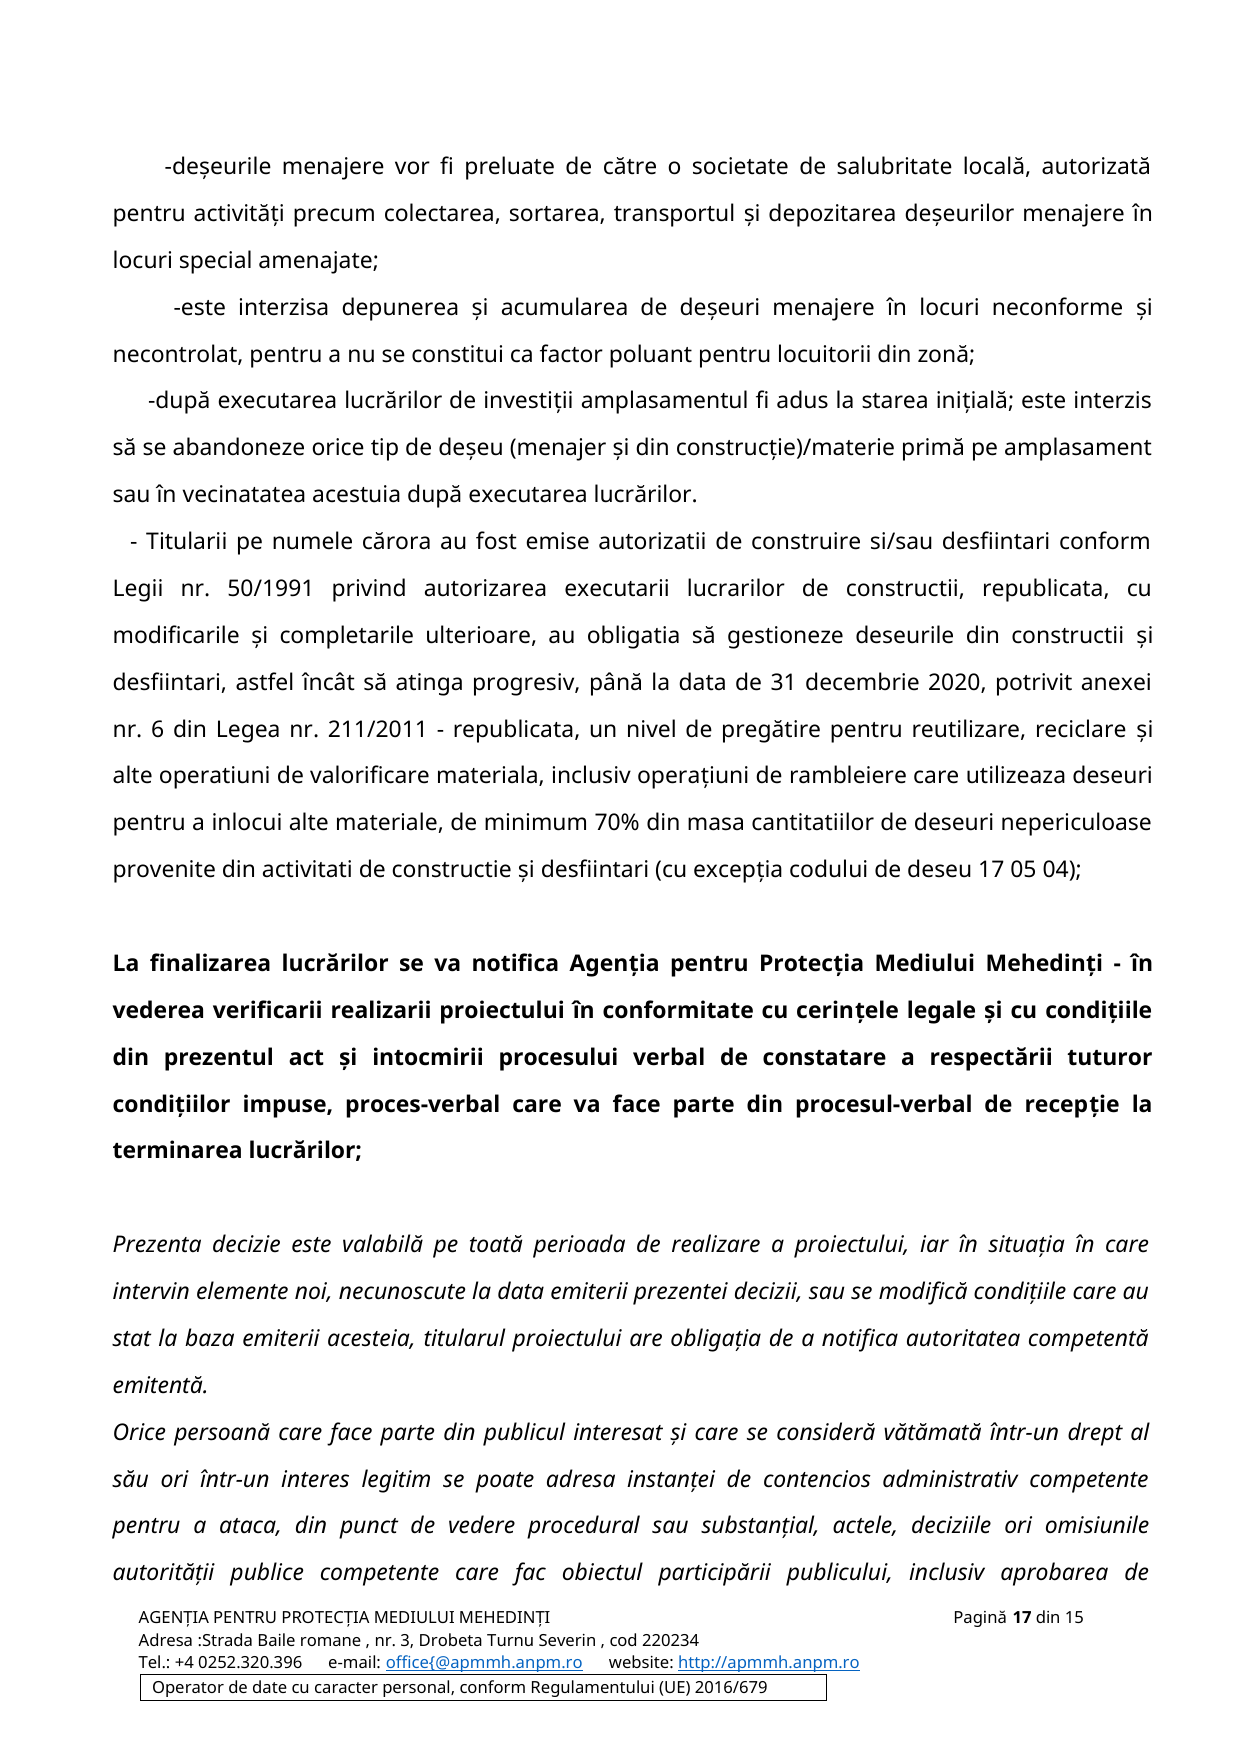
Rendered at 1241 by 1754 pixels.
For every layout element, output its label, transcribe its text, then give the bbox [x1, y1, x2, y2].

text La finalizarea lucrărilor se va notifica Agenţia pentru Protecţia Mediului Mehedinţi - în vederea verificarii realizarii proiectului în conformitate cu cerinţele legale şi cu condiţiile din prezentul act şi intocmirii procesului verbal de constatare a respectării tuturor condiţiilor impuse, proces-verbal care va face parte din procesul-verbal de recepţie la terminarea lucrărilor; [112, 947, 1153, 1005]
text -deşeurile menajere vor fi preluate de către o societate de salubritate locală, autorizată pentru activităţi precum colectarea, sortarea, transportul şi depozitarea deşeurilor menajere în locuri special amenajate; [112, 150, 1153, 275]
text - Titularii pe numele cărora au fost emise autorizatii de construire si/sau desfiintari conform Legii nr. 50/1991 privind autorizarea executarii lucrarilor de constructii, republicata, cu modificarile şi completarile ulterioare, au obligatia să gestioneze deseurile din constructii şi desfiintari, astfel încât să atinga progresiv, până la data de 31 decembrie 2020, potrivit anexei nr. 6 din Legea nr. 211/2011 - republicata, un nivel de pregătire pentru reutilizare, reciclare şi alte operatiuni de valorificare materiala, inclusiv operaţiuni de rambleiere care utilizeaza deseuri pentru a inlocui alte materiale, de minimum 70% din masa cantitatiilor de deseuri nepericuloase provenite din activitati de constructie şi desfiintari (cu excepţia codului de deseu 17 05 04); [112, 525, 1153, 884]
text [112, 1416, 1153, 1587]
text La finalizarea lucrărilor se va notifica Agenţia pentru Protecţia Mediului Mehedinţi - în vederea verificarii realizarii proiectului în conformitate cu cerinţele legale şi cu condiţiile din prezentul act şi intocmirii procesului verbal de constatare a respectării tuturor condiţiilor impuse, proces-verbal care va face parte din procesul-verbal de recepţie la terminarea lucrărilor; [112, 1007, 1153, 1166]
text Prezenta decizie este valabilă pe toată perioada de realizare a proiectului, iar în situația în care intervin elemente noi, necunoscute la data emiterii prezentei decizii, sau se modifică condițiile care au stat la baza emiterii acesteia, titularul proiectului are obligația de a notifica autoritatea competentă emitentă. [112, 1228, 1153, 1400]
text -este interzisa depunerea şi acumularea de deşeuri menajere în locuri neconforme şi necontrolat, pentru a nu se constitui ca factor poluant pentru locuitorii din zonă; [112, 291, 1153, 369]
text -după executarea lucrărilor de investiţii amplasamentul fi adus la starea iniţială; este interzis să se abandoneze orice tip de deşeu (menajer şi din construcţie)/materie primă pe amplasament sau în vecinatatea acestuia după executarea lucrărilor. [112, 384, 1153, 509]
